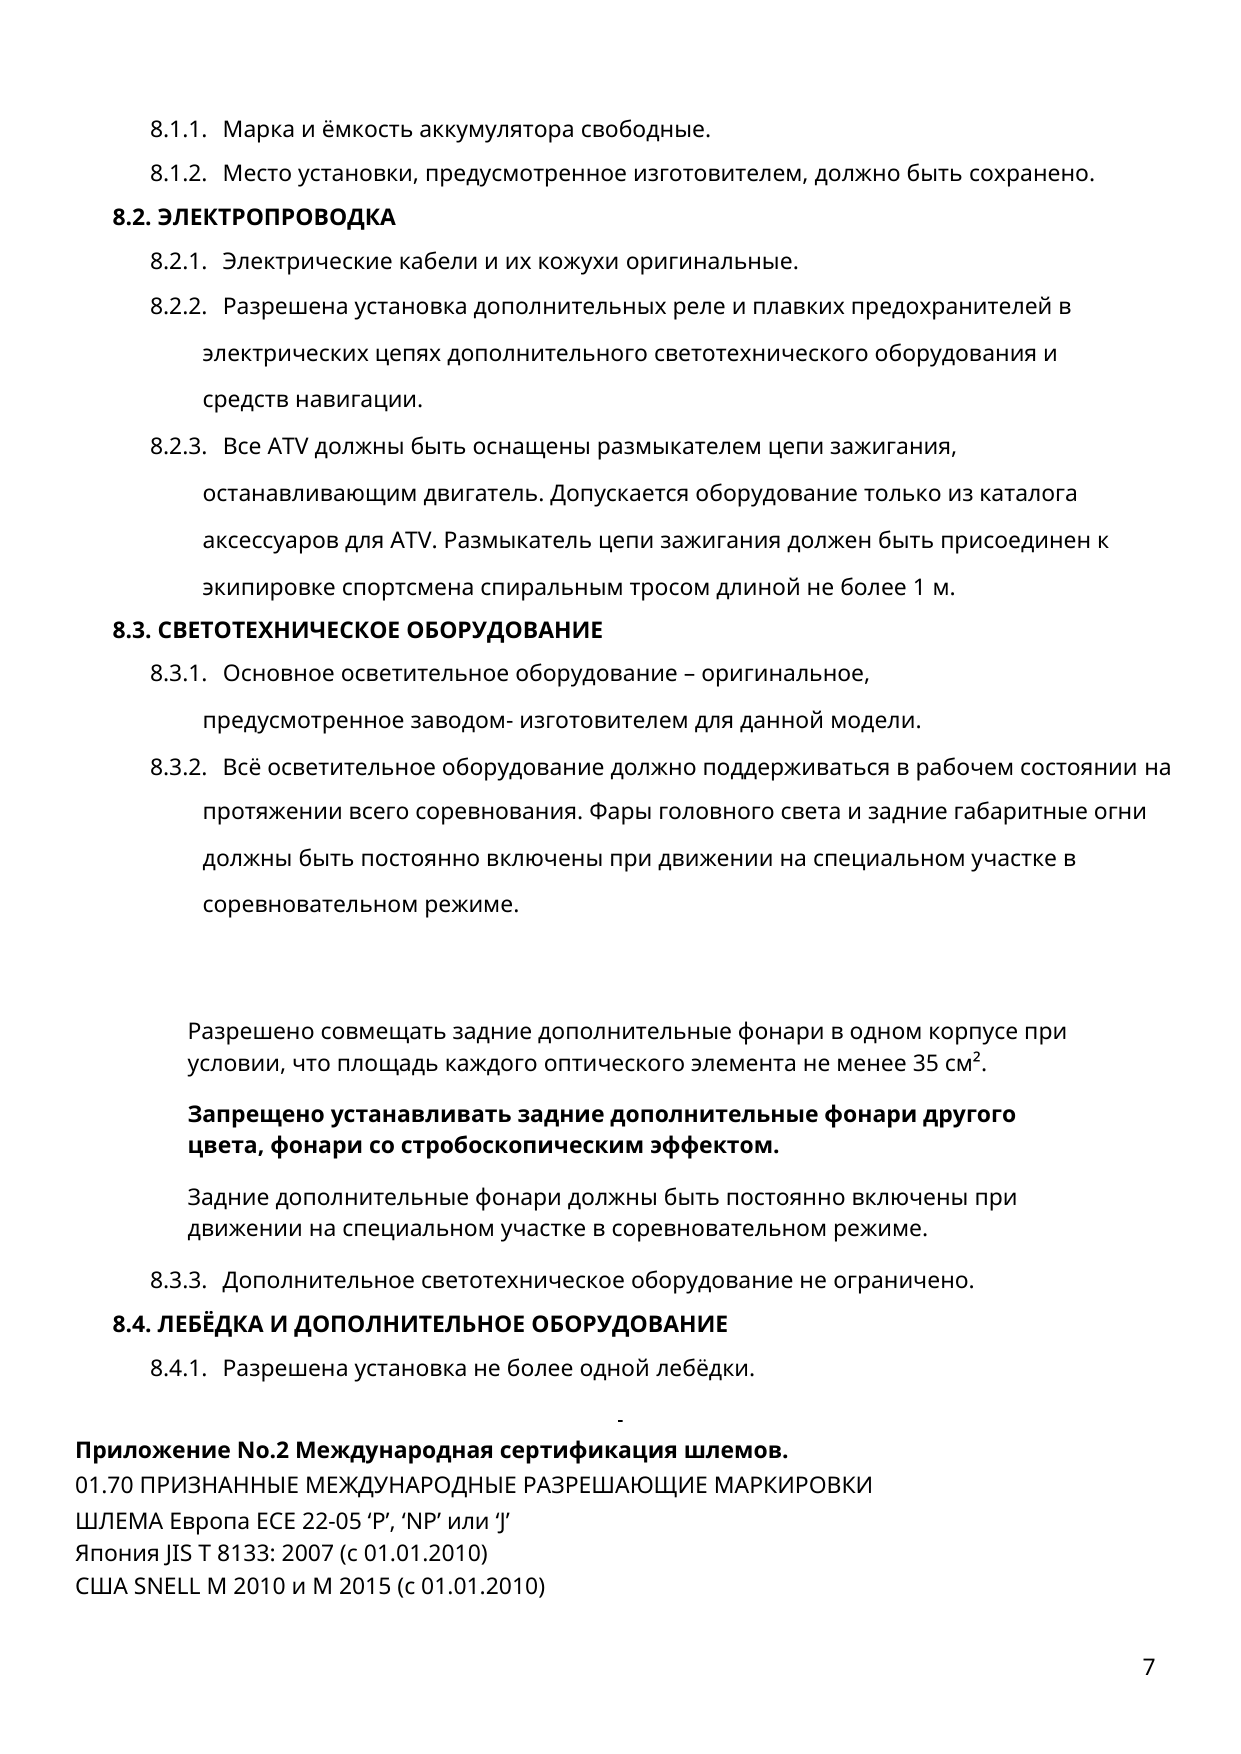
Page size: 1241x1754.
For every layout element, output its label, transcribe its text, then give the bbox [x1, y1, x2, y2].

subtitle СВЕТОТЕХНИЧЕСКОЕ ОБОРУДОВАНИЕ [112, 618, 1198, 643]
text Япония JIS T 8133: 2007 (с 01.01.2010) [75, 1541, 1198, 1566]
text Приложение No.2 Международная сертификация шлемов. [75, 1434, 1198, 1465]
text протяжении всего соревнования. Фары головного света и задние габаритные огни должны быть постоянно включены при движении на специальном участке в соревновательном режиме. [202, 795, 1165, 920]
list Место установки, предусмотренное изготовителем, должно быть сохранено. [150, 157, 1198, 188]
subtitle ЭЛЕКТРОПРОВОДКА [112, 201, 1198, 232]
list Всё осветительное оборудование должно поддерживаться в рабочем состоянии на [150, 750, 1198, 782]
list Дополнительное светотехническое оборудование не ограничено. [150, 1264, 1198, 1295]
list Марка и ёмкость аккумулятора свободные. [150, 112, 1198, 144]
list Все ATV должны быть оснащены размыкателем цепи зажигания, останавливающим двигатель. Допускается оборудование только из каталога аксессуаров для ATV. Размыкатель цепи зажигания должен быть присоединен к экипировке спортсмена спиральным тросом длиной не более 1 м. [150, 430, 1121, 602]
subtitle Запрещено устанавливать задние дополнительные фонари другого цвета, фонари со стробоскопическим эффектом. [187, 1098, 1031, 1161]
text 01.70 ПРИЗНАННЫЕ МЕЖДУНАРОДНЫЕ РАЗРЕШАЮЩИЕ МАРКИРОВКИ ШЛЕМА Европа ECE 22-05 ‘P’, ‘NP’ или ‘J’ [75, 1469, 881, 1536]
list Разрешена установка дополнительных реле и плавких предохранителей в электрических цепях дополнительного светотехнического оборудования и средств навигации. [150, 289, 1104, 414]
text Задние дополнительные фонари должны быть постоянно включены при движении на специальном участке в соревновательном режиме. [187, 1181, 1034, 1243]
list Основное осветительное оборудование – оригинальное, предусмотренное заводом- изготовителем для данной модели. [150, 657, 1063, 735]
list Разрешена установка не более одной лебёдки. [150, 1352, 1198, 1383]
text Разрешено совмещать задние дополнительные фонари в одном корпусе при условии, что площадь каждого оптического элемента не менее 35 см². [187, 1015, 1082, 1078]
list Электрические кабели и их кожухи оригинальные. [150, 245, 1198, 277]
text США SNELL M 2010 и M 2015 (с 01.01.2010) [75, 1570, 1198, 1601]
subtitle ЛЕБЁДКА И ДОПОЛНИТЕЛЬНОЕ ОБОРУДОВАНИЕ [112, 1308, 1198, 1339]
